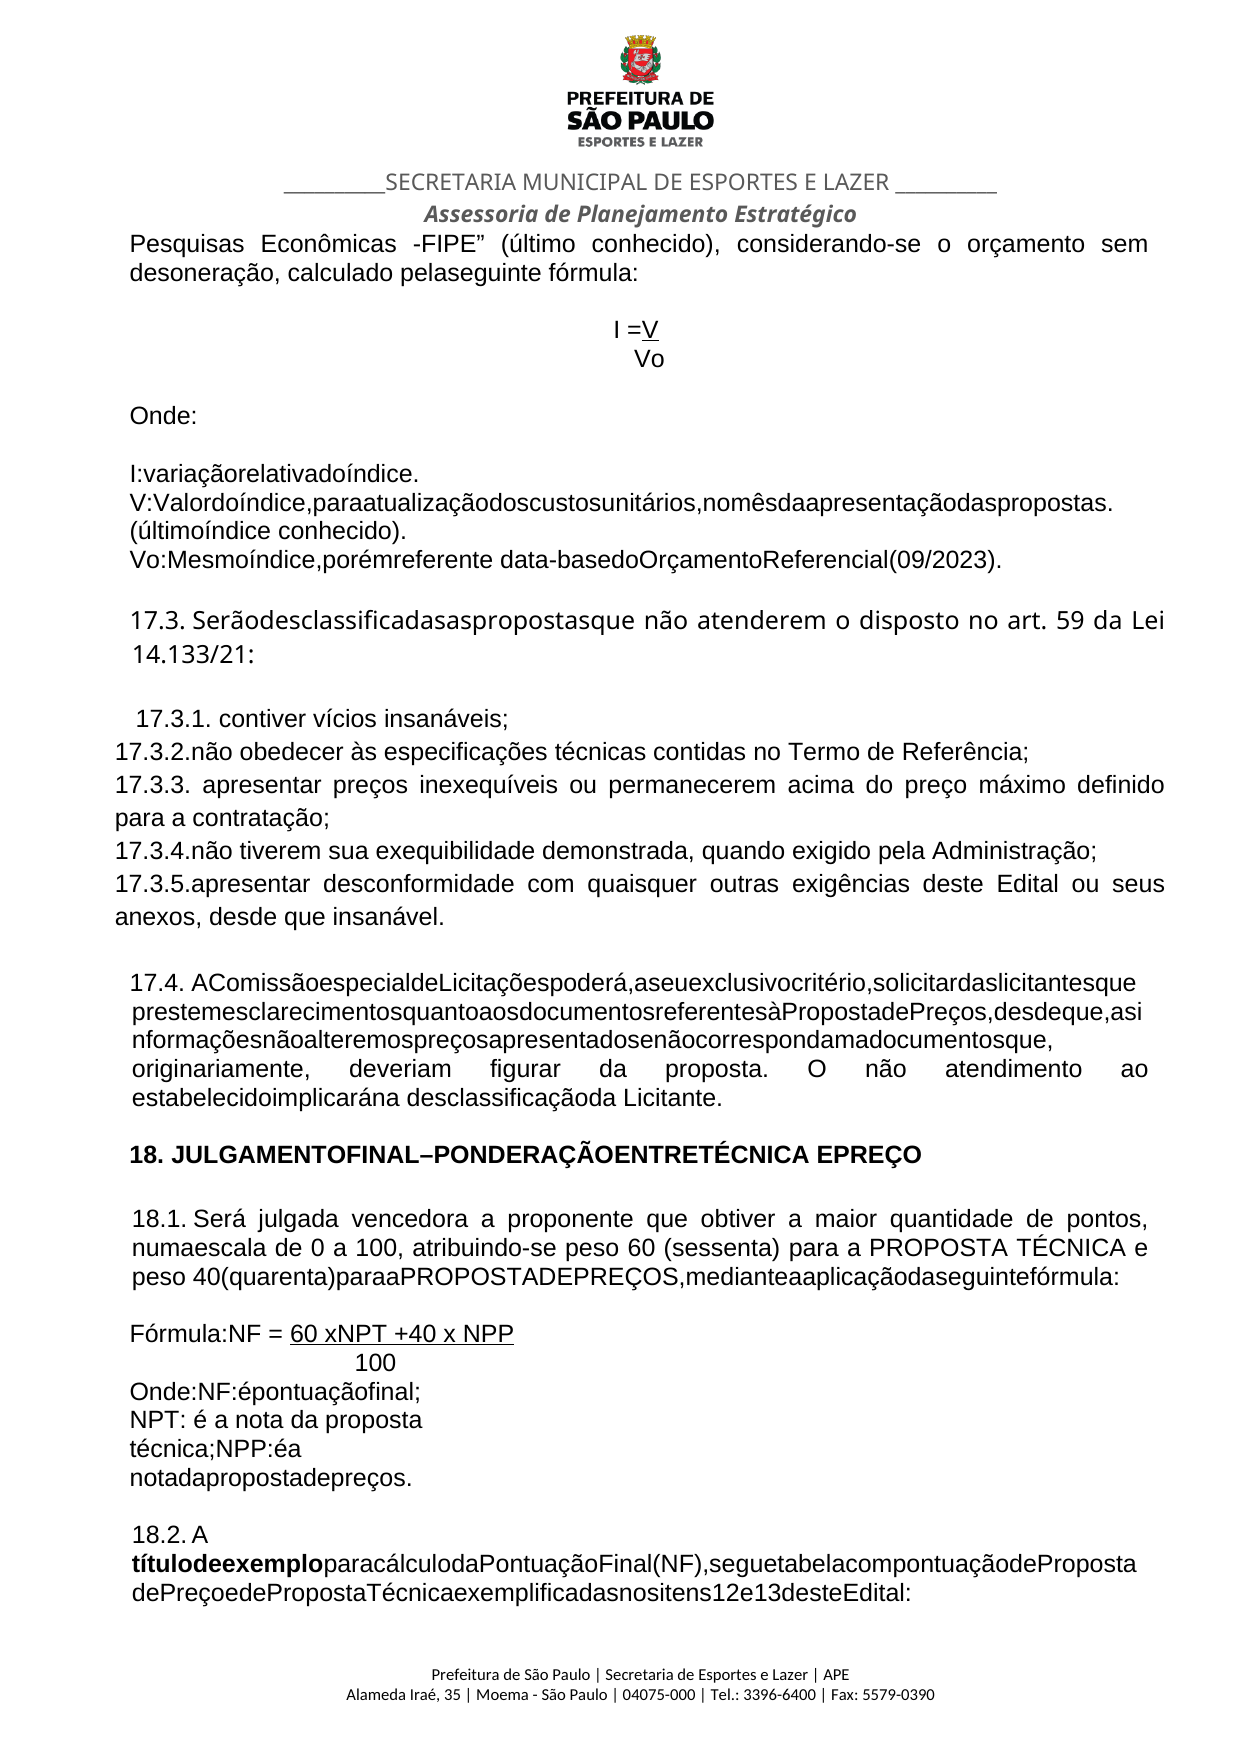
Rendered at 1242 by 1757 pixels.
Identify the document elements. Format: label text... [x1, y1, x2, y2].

text 17.3.1. contiver vícios insanáveis; [114, 704, 1167, 732]
list Serãodesclassificadasaspropostasque não atenderem o disposto no art. 59 da Lei 14.133/21: [129, 603, 1167, 671]
list AComissãoespecialdeLicitaçõespoderá,aseuexclusivocritério,solicitardaslicitantesqueprestemesclarecimentosquantoaosdocumentosreferentesàPropostadePreços,desdeque,asinformaçõesnãoalteremospreçosapresentadosenãocorrespondamadocumentosque, originariamente, deveriam figurar da proposta. O não atendimento ao estabelecidoimplicarána desclassificaçãoda Licitante. [129, 968, 1150, 1112]
subtitle JULGAMENTOFINAL–PONDERAÇÃOENTRETÉCNICA EPREÇO [129, 1141, 1167, 1169]
text NPT: é a nota da proposta técnica;NPP:éa notadapropostadepreços. [129, 1405, 555, 1492]
text Onde:NF:épontuaçãofinal; [129, 1377, 1167, 1405]
list AtítulodeexemploparacálculodaPontuaçãoFinal(NF),seguetabelacompontuaçãodePropostadePreçoedePropostaTécnicaexemplificadasnositens12e13desteEdital: [132, 1520, 1150, 1607]
text 17.3.4.não tiverem sua exequibilidade demonstrada, quando exigido pela Administração; [114, 836, 1167, 864]
text 17.3.2.não obedecer às especificações técnicas contidas no Termo de Referência; [114, 737, 1167, 766]
text I =V [114, 315, 658, 344]
text Fórmula:NF = 60 xNPT +40 x NPP [129, 1319, 1167, 1348]
text V:Valordoíndice,paraatualizaçãodoscustosunitários,nomêsdaapresentaçãodaspropostas.(últimoíndice conhecido). [129, 487, 1157, 545]
list Será julgada vencedora a proponente que obtiver a maior quantidade de pontos, numaescala de 0 a 100, atribuindo-se peso 60 (sessenta) para a PROPOSTA TÉCNICA e peso 40(quarenta)paraaPROPOSTADEPREÇOS,medianteaaplicaçãodaseguintefórmula: [132, 1204, 1150, 1290]
text 100 [354, 1348, 1167, 1377]
text Vo [114, 344, 664, 372]
text 17.3.3. apresentar preços inexequíveis ou permanecerem acima do preço máximo definido para a contratação; [114, 770, 1167, 832]
text 17.3.5.apresentar desconformidade com quaisquer outras exigências deste Edital ou seus anexos, desde que insanável. [114, 869, 1167, 931]
picture [534, 14, 747, 167]
text Vo:Mesmoíndice,porémreferente data-basedoOrçamentoReferencial(09/2023). [129, 545, 1167, 574]
text Onde: [129, 401, 1167, 430]
text I:variaçãorelativadoíndice. [129, 459, 1167, 487]
